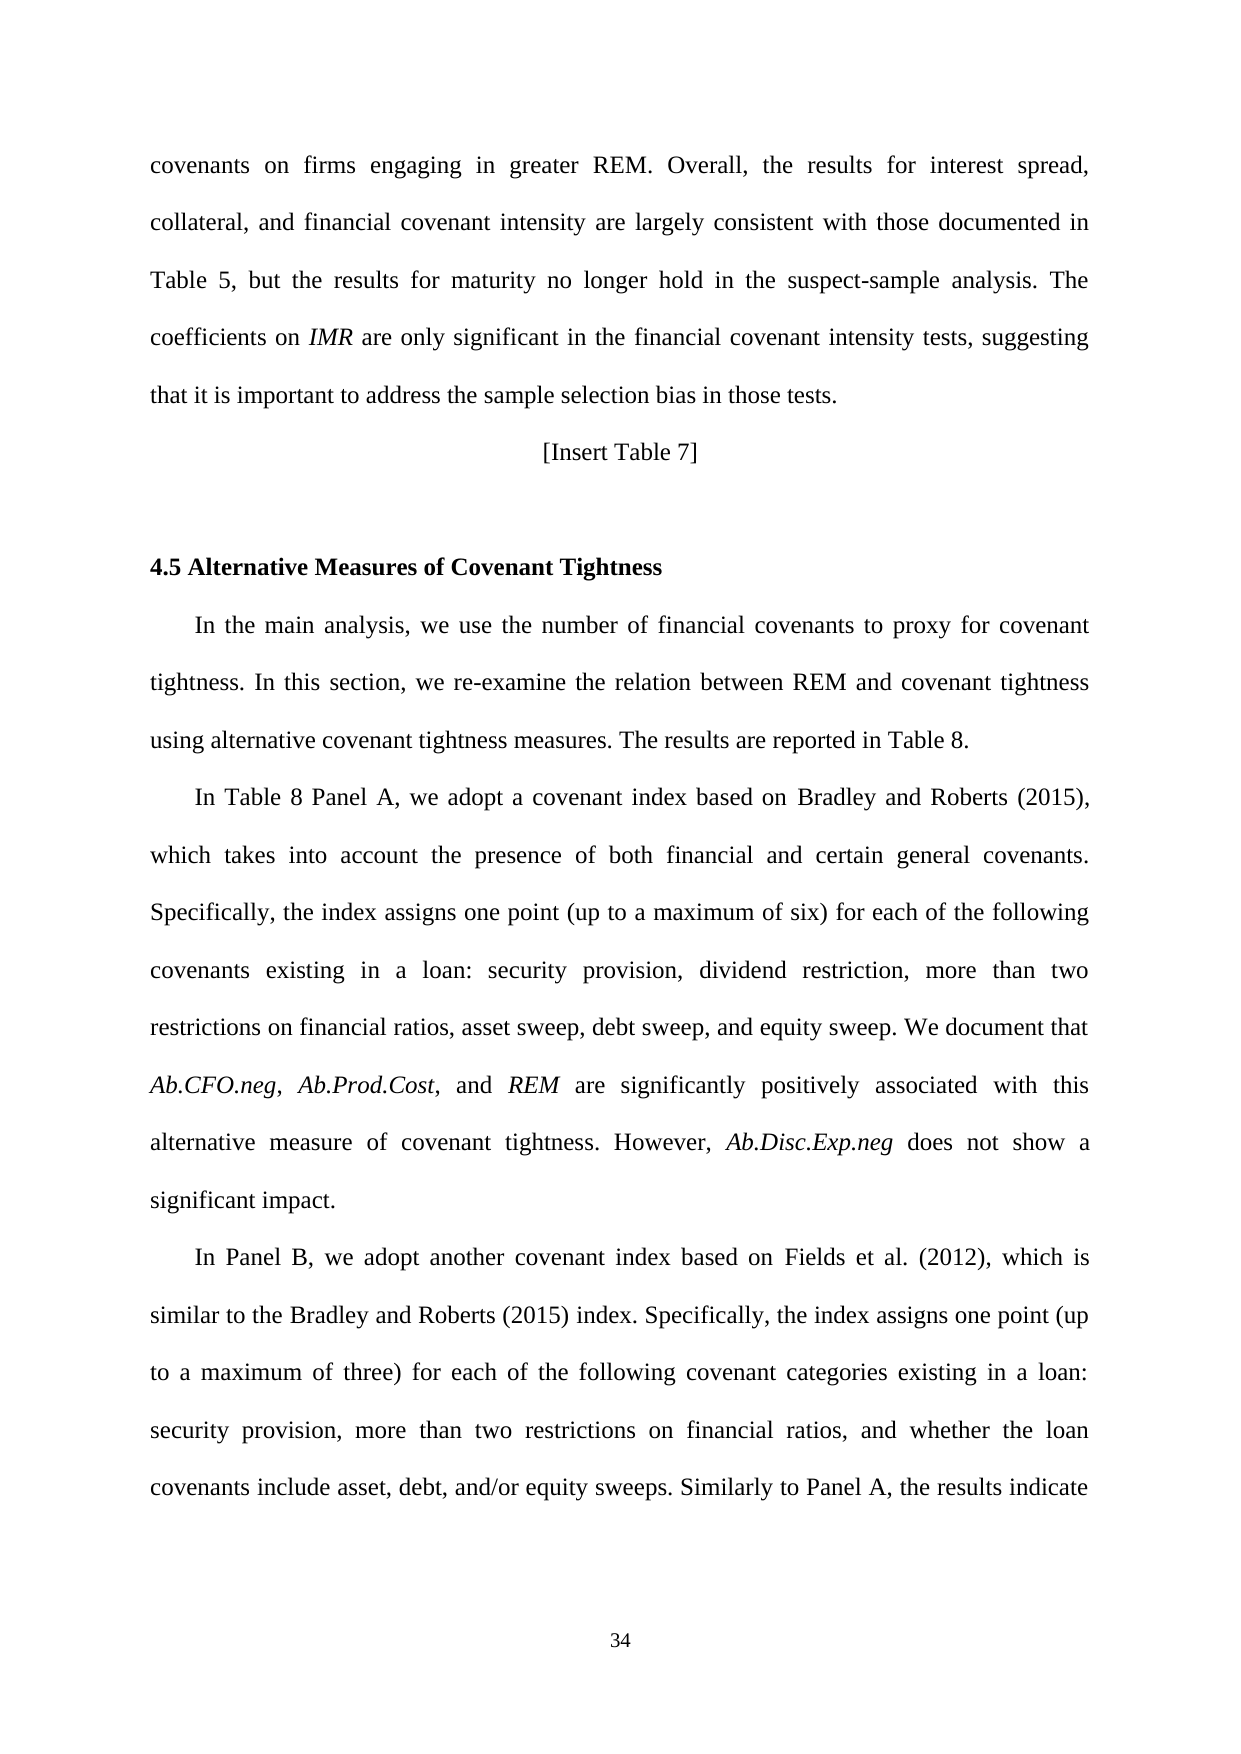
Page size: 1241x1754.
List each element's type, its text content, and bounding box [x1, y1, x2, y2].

text 4.5 Alternative Measures of Covenant Tightness [150, 552, 1090, 581]
text In the main analysis, we use the number of financial covenants to proxy for covenant tightness. In this section, we re-examine the relation between REM and covenant tightness using alternative covenant tightness measures. The results are reported in Table 8. [150, 610, 1090, 754]
text [Insert Table 7] [150, 437, 1090, 466]
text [150, 1242, 1090, 1501]
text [150, 150, 1090, 409]
text In Table 8 Panel A, we adopt a covenant index based on Bradley and Roberts (2015), which takes into account the presence of both financial and certain general covenants. Specifically, the index assigns one point (up to a maximum of six) for each of the following covenants existing in a loan: security provision, dividend restriction, more than two restrictions on financial ratios, asset sweep, debt sweep, and equity sweep. We document that Ab.CFO.neg, Ab.Prod.Cost, and REM are significantly positively associated with this alternative measure of covenant tightness. However, Ab.Disc.Exp.neg does not show a significant impact. [150, 782, 1090, 1214]
